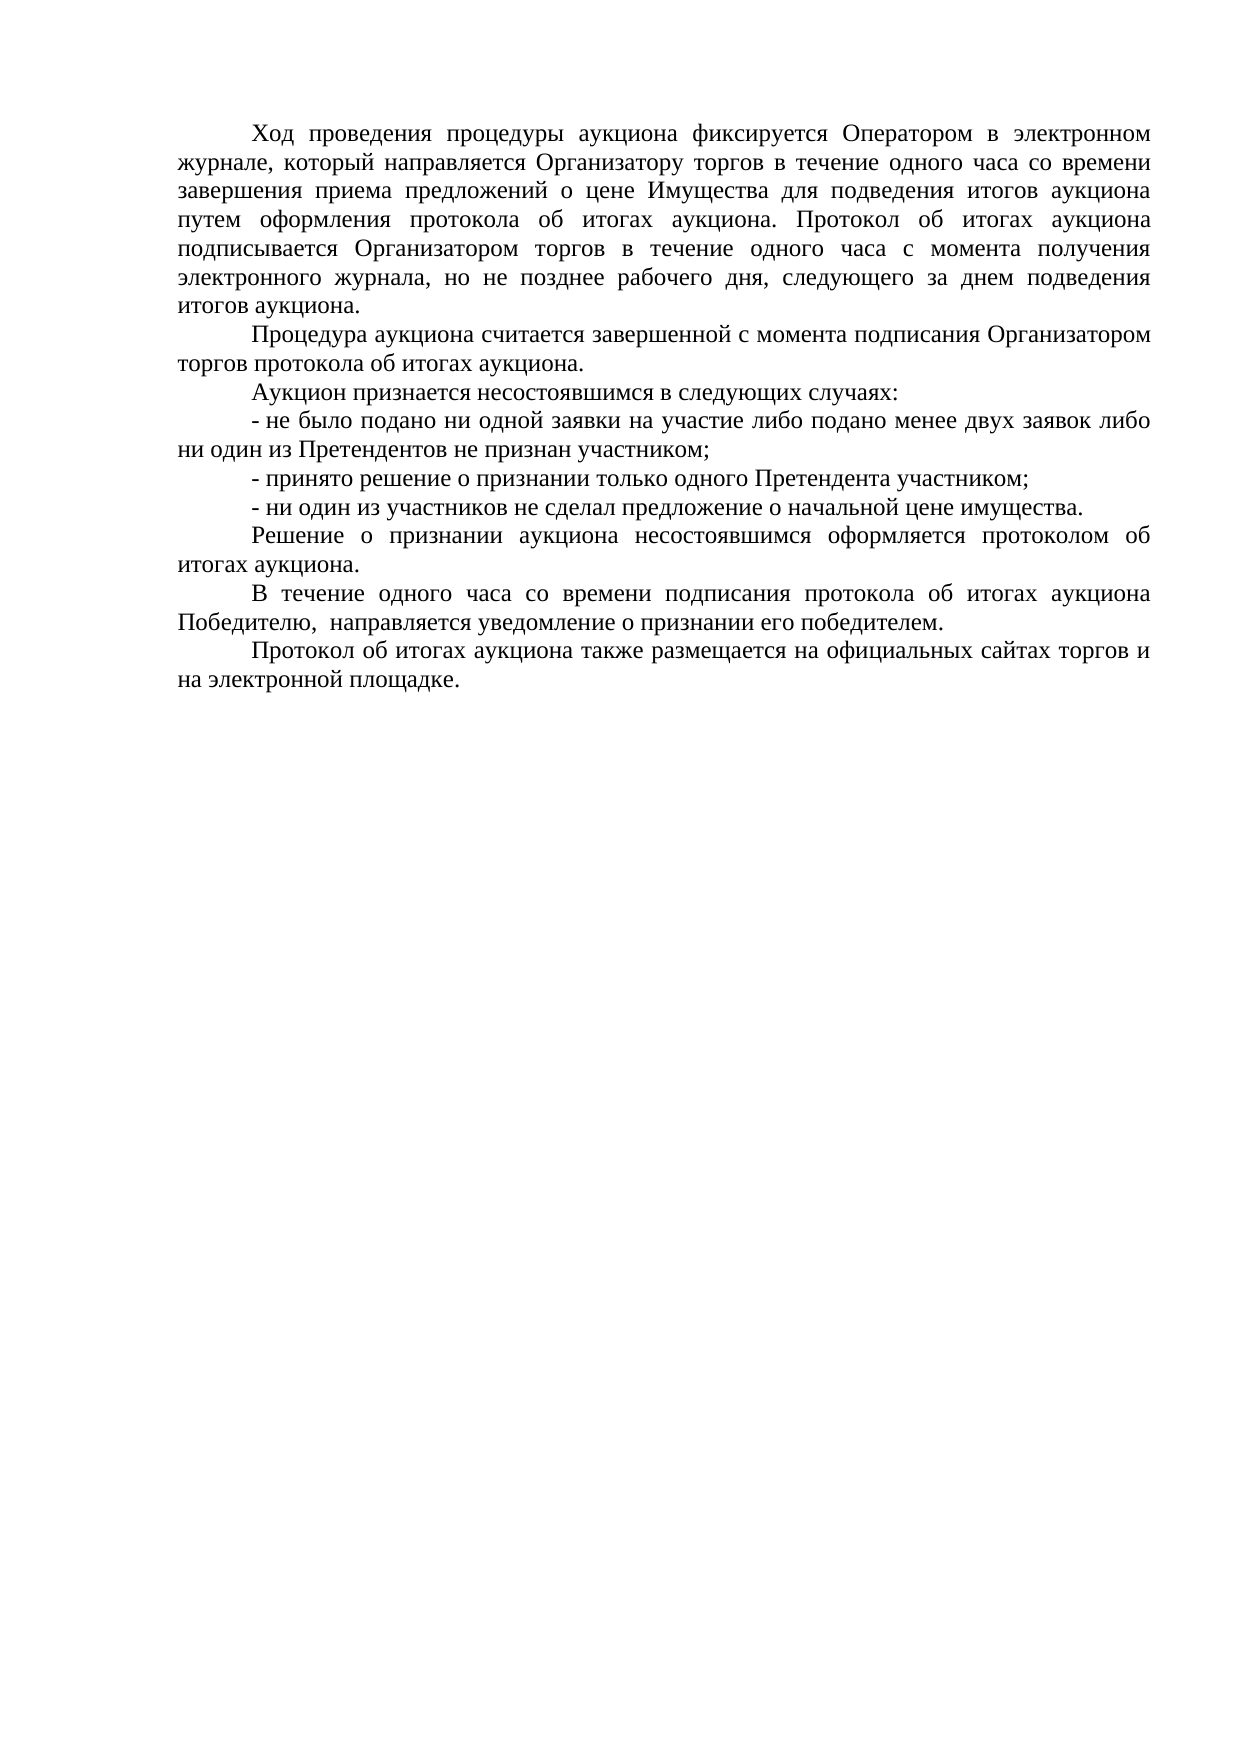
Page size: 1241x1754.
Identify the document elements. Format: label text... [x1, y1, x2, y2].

text В течение одного часа со времени подписания протокола об итогах аукциона Победителю, направляется уведомление о признании его победителем. [177, 578, 1152, 636]
text Процедура аукциона считается завершенной с момента подписания Организатором торгов протокола об итогах аукциона. [177, 319, 1152, 377]
text - принято решение о признании только одного Претендента участником; [177, 463, 1152, 492]
text Решение о признании аукциона несостоявшимся оформляется протоколом об итогах аукциона. [177, 521, 1152, 578]
text Аукцион признается несостоявшимся в следующих случаях: [177, 377, 1152, 406]
text Протокол об итогах аукциона также размещается на официальных сайтах торгов и на электронной площадке. [177, 636, 1152, 693]
text - не было подано ни одной заявки на участие либо подано менее двух заявок либо ни один из Претендентов не признан участником; [177, 406, 1152, 463]
text Ход проведения процедуры аукциона фиксируется Оператором в электронном журнале, который направляется Организатору торгов в течение одного часа со времени завершения приема предложений о цене Имущества для подведения итогов аукциона путем оформления протокола об итогах аукциона. Протокол об итогах аукциона подписывается Организатором торгов в течение одного часа с момента получения электронного журнала, но не позднее рабочего дня, следующего за днем подведения итогов аукциона. [177, 118, 1152, 319]
text - ни один из участников не сделал предложение о начальной цене имущества. [177, 492, 1152, 521]
